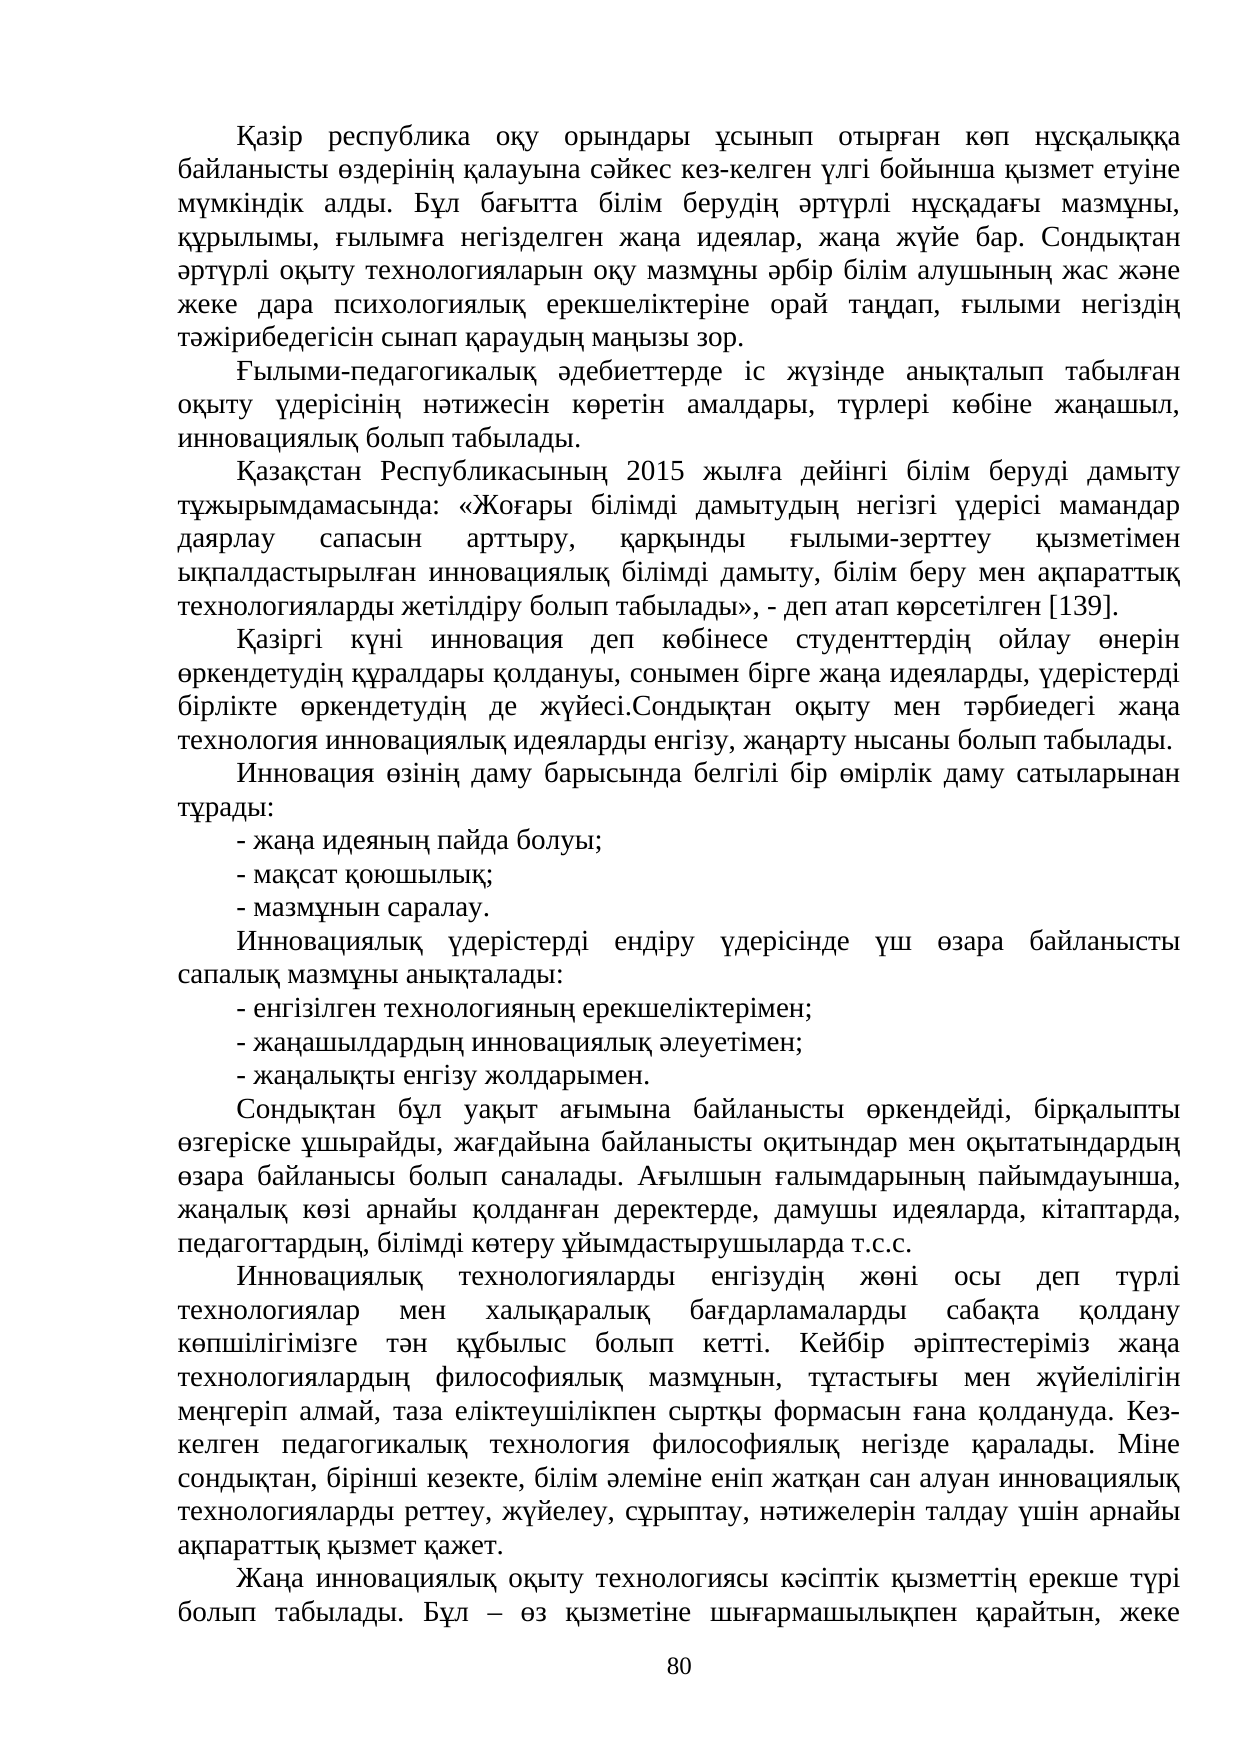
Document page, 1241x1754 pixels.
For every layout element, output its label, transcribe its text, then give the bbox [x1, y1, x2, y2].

text - енгізілген технологияның ерекшеліктерімен; [177, 990, 1181, 1024]
text - жаңашылдардың инновациялық әлеуетімен; [177, 1024, 1181, 1057]
text Сондықтан бұл уақыт ағымына байланысты өркендейді, бірқалыпты өзгеріске ұшырайды, жағдайына байланысты оқитындар мен оқытатындардың өзара байланысы болып саналады. Ағылшын ғалымдарының пайымдауынша, жаңалық көзі арнайы қолданған деректерде, дамушы идеяларда, кітаптарда, педагогтардың, білімді көтеру ұйымдастырушыларда т.с.с. [177, 1091, 1181, 1258]
text Инновация өзінің даму барысында белгілі бір өмірлік даму сатыларынан тұрады: [177, 755, 1181, 822]
text - жаңалықты енгізу жолдарымен. [177, 1057, 1181, 1091]
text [177, 1560, 1181, 1627]
text - мақсат қоюшылық; [177, 856, 1181, 889]
text Қазақстан Республикасының 2015 жылға дейінгі білім беруді дамыту тұжырымдамасында: «Жоғары білімді дамытудың негізгі үдерісі мамандар даярлау сапасын арттыру, қарқынды ғылыми-зерттеу қызметімен ықпалдастырылған инновациялық білімді дамыту, білім беру мен ақпараттық технологияларды жетілдіру болып табылады», - деп атап көрсетілген [139]. [177, 453, 1181, 621]
text Инновациялық үдерістерді ендіру үдерісінде үш өзара байланысты сапалық мазмұны анықталады: [177, 923, 1181, 990]
text Қазіргі күні инновация деп көбінесе студенттердің ойлау өнерін өркендетудің құралдары қолдануы, сонымен бірге жаңа идеяларды, үдерістерді бірлікте өркендетудің де жүйесі.Сондықтан оқыту мен тәрбиедегі жаңа технология инновациялық идеяларды енгізу, жаңарту нысаны болып табылады. [177, 621, 1181, 755]
text Қазір республика оқу орындары ұсынып отырған көп нұсқалыққа байланысты өздерінің қалауына сәйкес кез-келген үлгі бойынша қызмет етуіне мүмкіндік алды. Бұл бағытта білім берудің әртүрлі нұсқадағы мазмұны, құрылымы, ғылымға негізделген жаңа идеялар, жаңа жүйе бар. Сондықтан әртүрлі оқыту технологияларын оқу мазмұны әрбір білім алушының жас және жеке дара психологиялық ерекшеліктеріне орай таңдап, ғылыми негіздің тәжірибедегісін сынап қараудың маңызы зор. [177, 118, 1181, 353]
text - мазмұнын саралау. [177, 889, 1181, 923]
text - жаңа идеяның пайда болуы; [177, 822, 1181, 856]
text Ғылыми-педагогикалық әдебиеттерде іс жүзінде анықталып табылған оқыту үдерісінің нәтижесін көретін амалдары, түрлері көбіне жаңашыл, инновациялық болып табылады. [177, 353, 1181, 453]
text Инновациялық технологияларды енгізудің жөні осы деп түрлі технологиялар мен халықаралық бағдарламаларды сабақта қолдану көпшілігімізге тән құбылыс болып кетті. Кейбір әріптестеріміз жаңа технологиялардың философиялық мазмұнын, тұтастығы мен жүйелілігін меңгеріп алмай, таза еліктеушілікпен сыртқы формасын ғана қолдануда. Кез-келген педагогикалық технология философиялық негізде қаралады. Міне сондықтан, бірінші кезекте, білім әлеміне еніп жатқан сан алуан инновациялық технологияларды реттеу, жүйелеу, сұрыптау, нәтижелерін талдау үшін арнайы ақпараттық қызмет қажет. [177, 1258, 1181, 1560]
